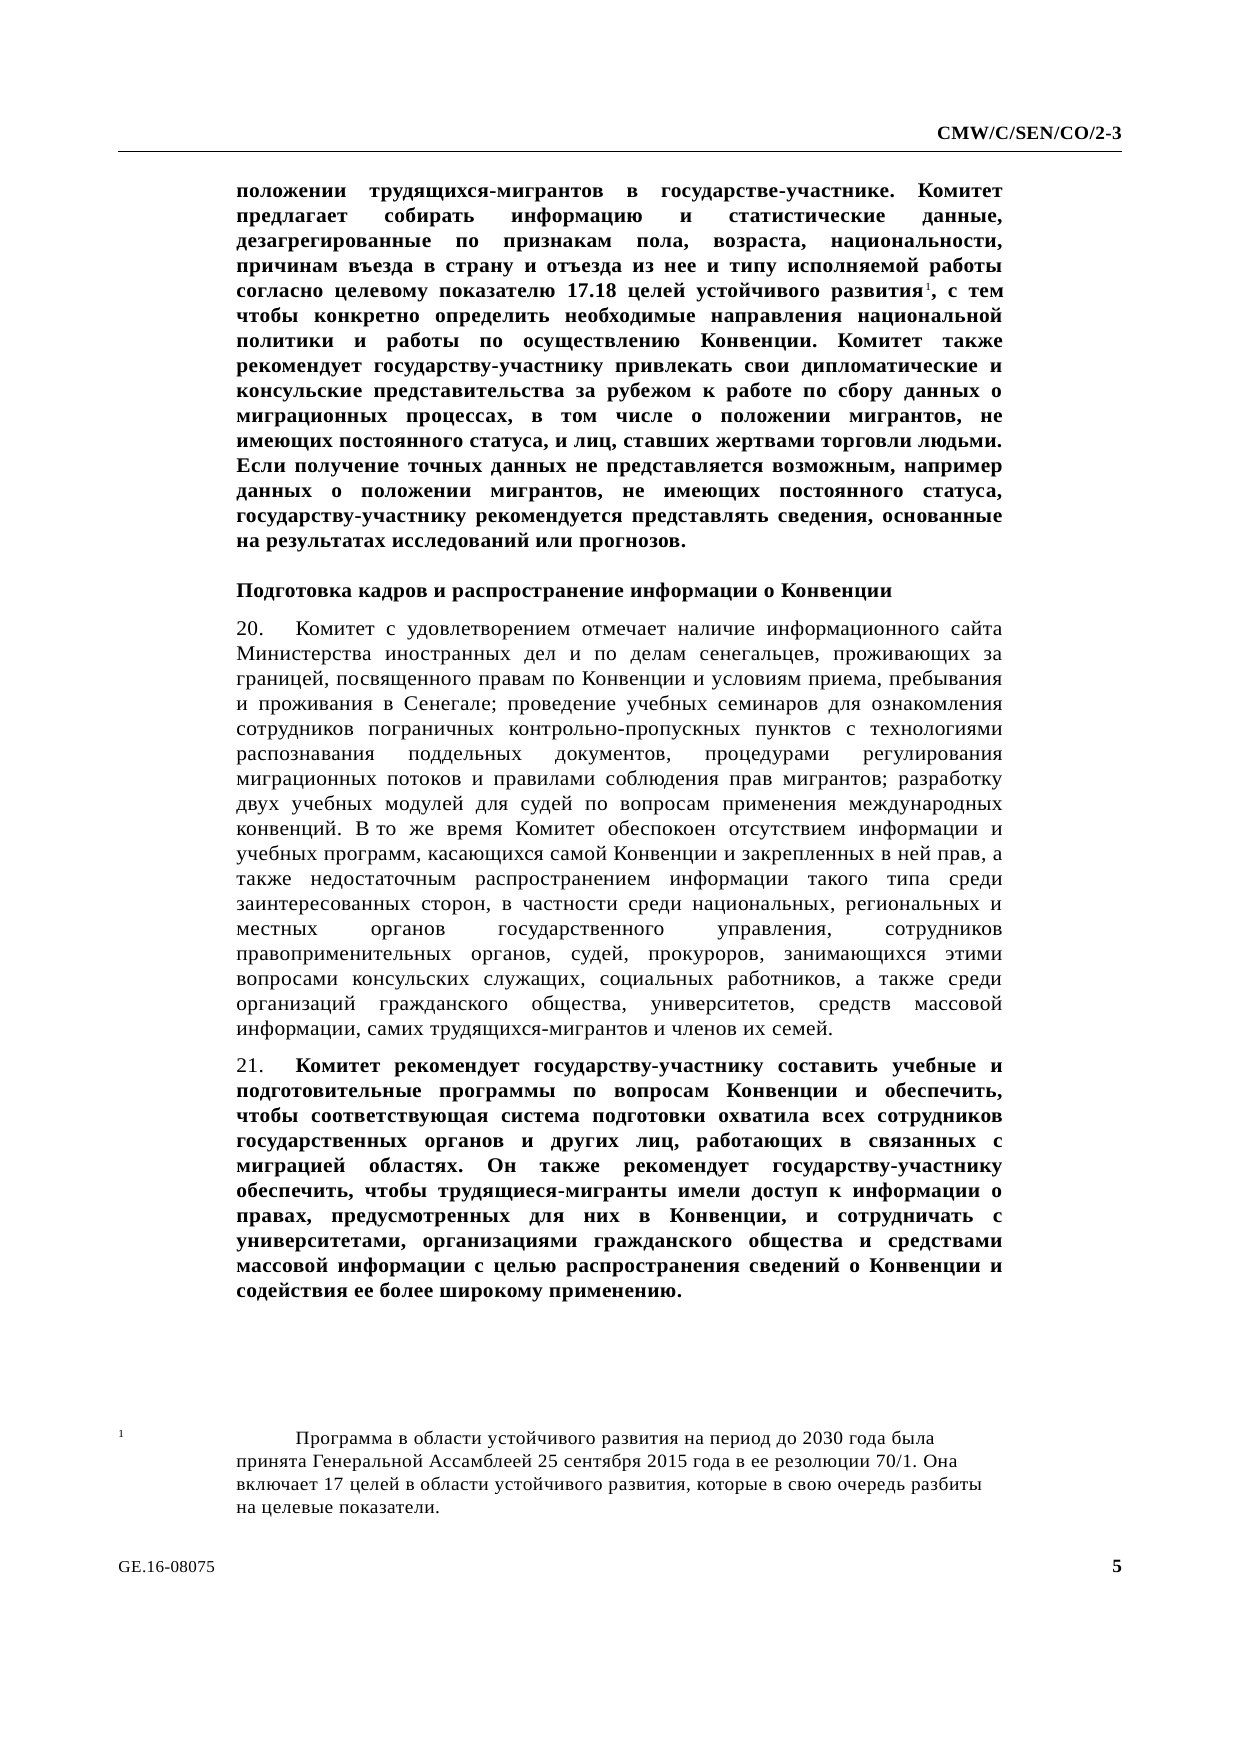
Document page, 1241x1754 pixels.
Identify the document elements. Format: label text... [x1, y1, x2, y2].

text 20. Комитет с удовлетворением отмечает наличие информационного сайта Министерства иностранных дел и по делам сенегальцев, проживающих за границей, посвященного правам по Конвенции и условиям приема, пребывания и проживания в Сенегале; проведение учебных семинаров для ознакомления сотрудников пограничных контрольно-пропускных пунктов с технологиями распознавания поддельных документов, процедурами регулирования миграционных потоков и правилами соблюдения прав мигрантов; разработку двух учебных модулей для судей по вопросам применения международных конвенций. В то же время Комитет обеспокоен отсутствием информации и учебных программ, касающихся самой Конвенции и закрепленных в ней прав, а также недостаточным распространением информации такого типа среди заинтересованных сторон, в частности среди национальных, региональных и местных органов государственного управления, сотрудников правоприменительных органов, судей, прокуроров, занимающихся этими вопросами консульских служащих, социальных работников, а также среди организаций гражданского общества, университетов, средств массовой информации, самих трудящихся-мигрантов и членов их семей. [236, 615, 1004, 1040]
text Подготовка кадров и распространение информации о Конвенции [118, 577, 1004, 602]
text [236, 177, 1004, 552]
text 21. Комитет рекомендует государству-участнику составить учебные и подготовительные программы по вопросам Конвенции и обеспечить, чтобы соответствующая система подготовки охватила всех сотрудников государственных органов и других лиц, работающих в связанных с миграцией областях. Он также рекомендует государству-участнику обеспечить, чтобы трудящиеся-мигранты имели доступ к информации о правах, предусмотренных для них в Конвенции, и сотрудничать с университетами, организациями гражданского общества и средствами массовой информации с целью распространения сведений о Конвенции и содействия ее более широкому применению. [236, 1052, 1004, 1302]
